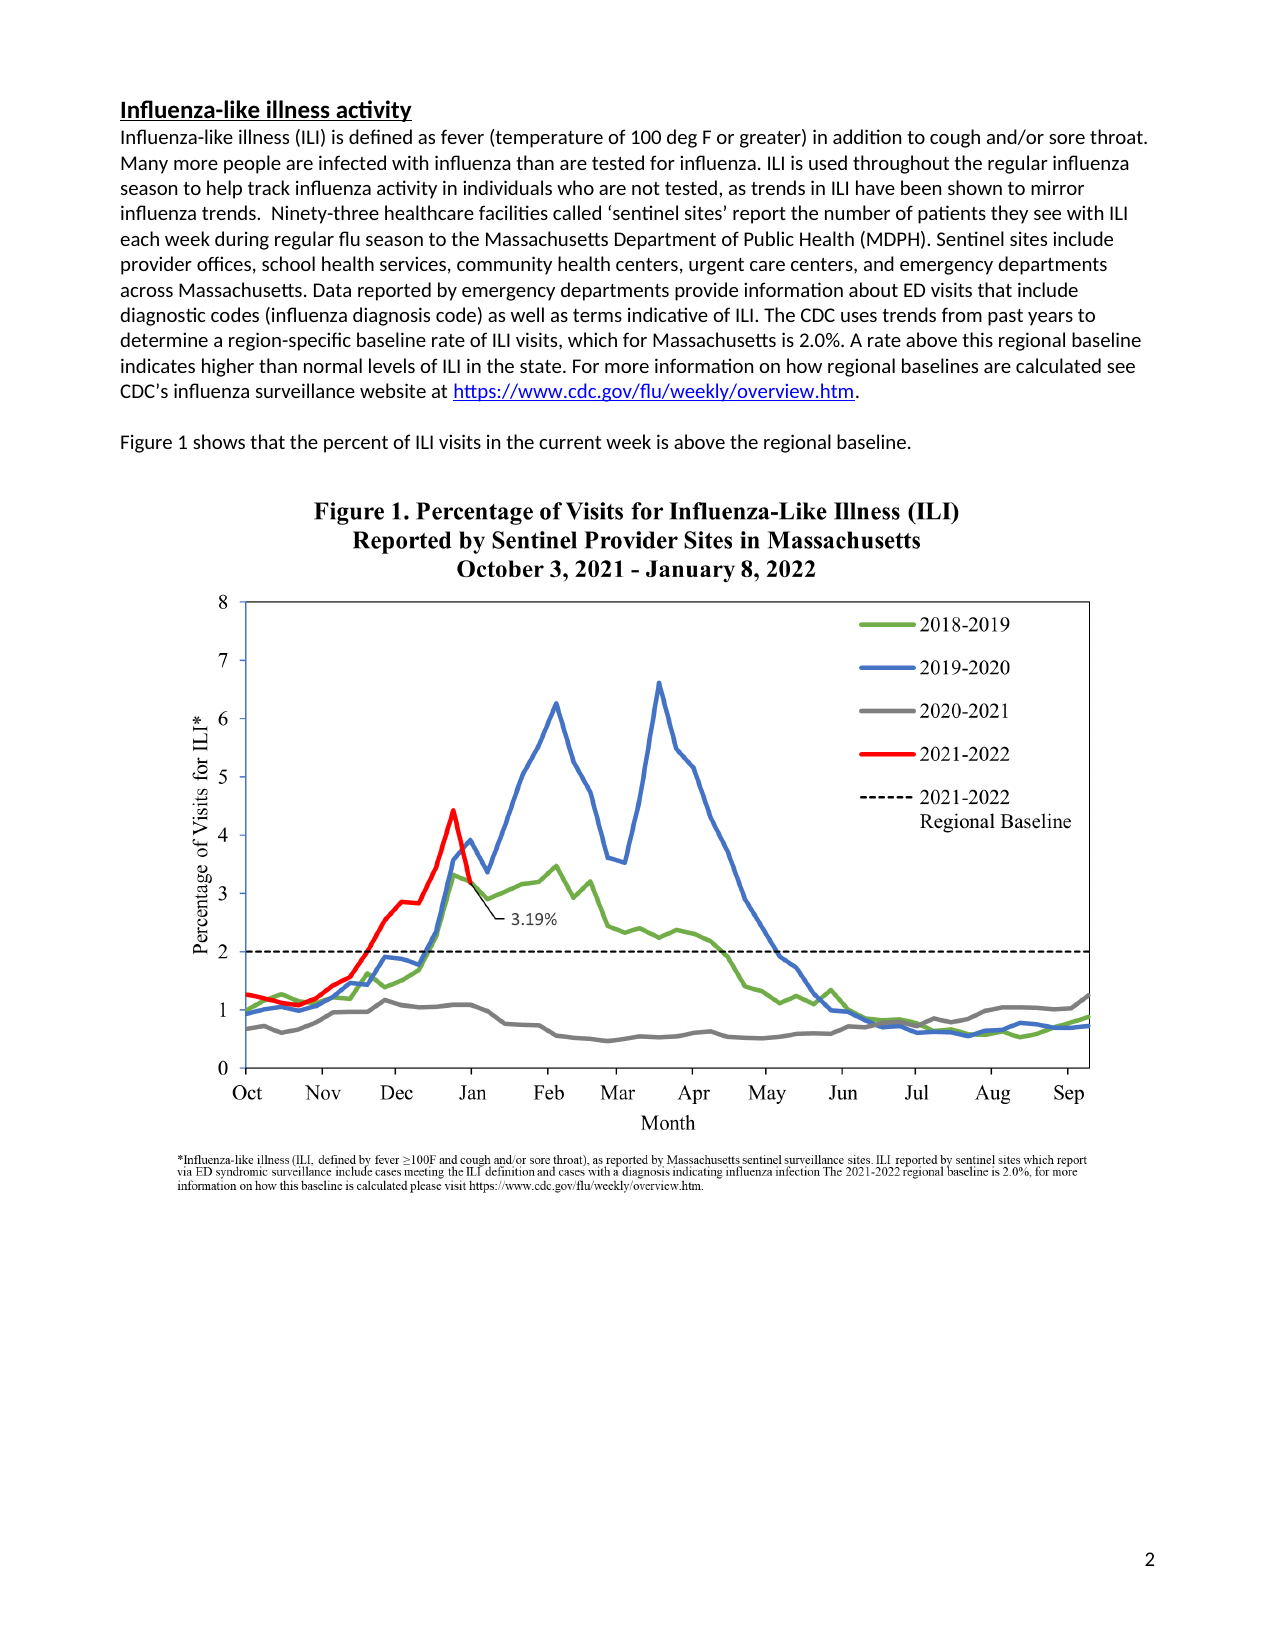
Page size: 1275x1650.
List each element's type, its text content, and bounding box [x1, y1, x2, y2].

text Figure 1 shows that the percent of ILI visits in the current week is above the regional baseline. [120, 429, 1155, 455]
text Influenza-like illness activity [120, 94, 1155, 124]
picture [162, 480, 1110, 1201]
text Influenza-like illness (ILI) is defined as fever (temperature of 100 deg F or greater) in addition to cough and/or sore throat. Many more people are infected with influenza than are tested for influenza. ILI is used throughout the regular influenza season to help track influenza activity in individuals who are not tested, as trends in ILI have been shown to mirror influenza trends. Ninety-three healthcare facilities called ‘sentinel sites’ report the number of patients they see with ILI each week during regular flu season to the Massachusetts Department of Public Health (MDPH). Sentinel sites include provider offices, school health services, community health centers, urgent care centers, and emergency departments across Massachusetts. Data reported by emergency departments provide information about ED visits that include diagnostic codes (influenza diagnosis code) as well as terms indicative of ILI. The CDC uses trends from past years to determine a region-specific baseline rate of ILI visits, which for Massachusetts is 2.0%. A rate above this regional baseline indicates higher than normal levels of ILI in the state. For more information on how regional baselines are calculated see CDC’s influenza surveillance website at https://www.cdc.gov/flu/weekly/overview.htm. [120, 124, 1155, 404]
